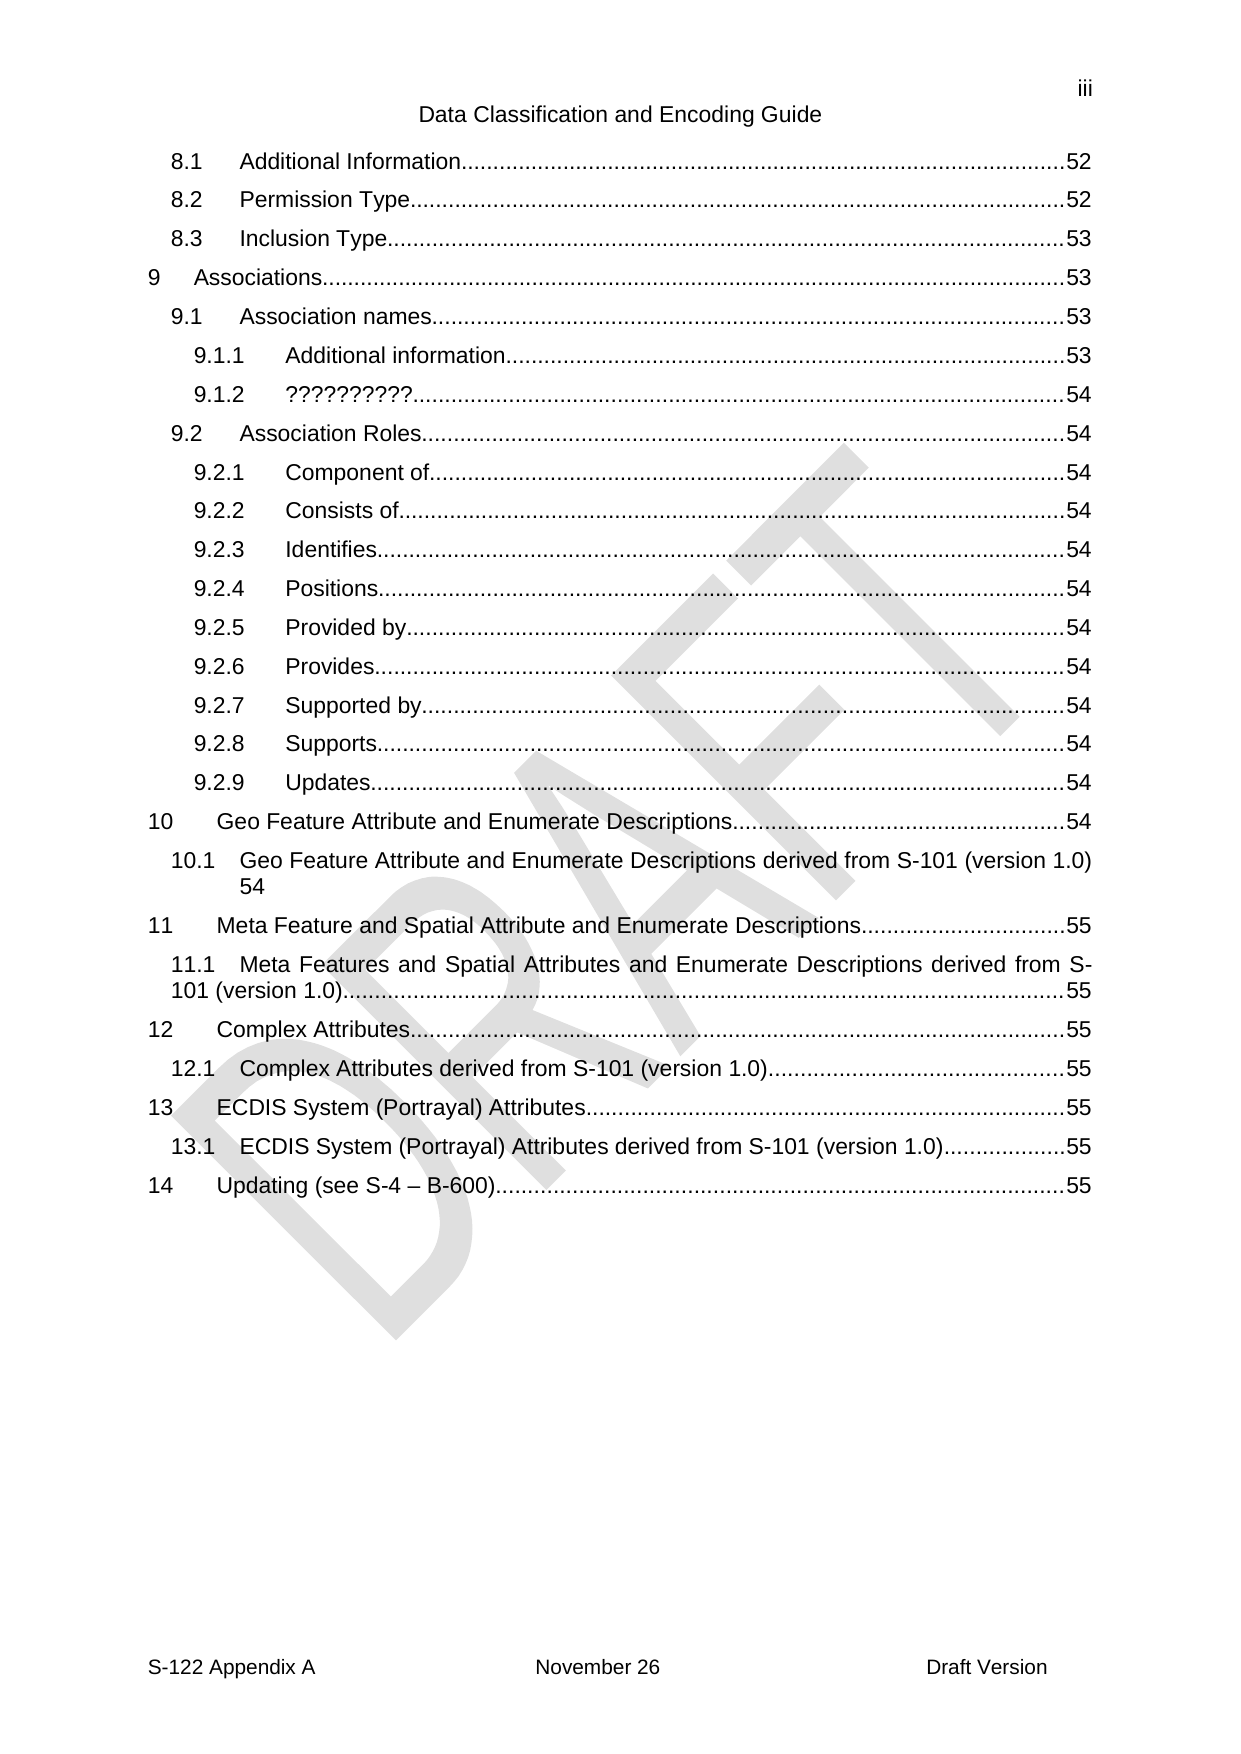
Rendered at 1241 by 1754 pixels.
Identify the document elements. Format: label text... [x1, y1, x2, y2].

text 8.1 Additional Information 52 [171, 148, 1093, 174]
text 9 Associations 53 [148, 264, 1093, 291]
text 9.1.1 Additional information 53 [193, 342, 1093, 368]
text 13.1 ECDIS System (Portrayal) Attributes derived from S-101 (version 1.0) 55 [171, 1133, 1093, 1159]
text 12 Complex Attributes 55 [148, 1016, 1093, 1043]
text 9.2.3 Identifies 54 [193, 536, 1093, 562]
text 9.2 Association Roles 54 [171, 419, 1093, 446]
text 13 ECDIS System (Portrayal) Attributes 55 [148, 1094, 1093, 1120]
text 8.3 Inclusion Type 53 [171, 225, 1093, 252]
text 9.2.2 Consists of 54 [193, 497, 1093, 524]
text 12.1 Complex Attributes derived from S-101 (version 1.0) 55 [171, 1055, 1093, 1081]
text 9.2.1 Component of 54 [193, 458, 1093, 485]
text 9.2.4 Positions 54 [193, 575, 1093, 601]
text 9.2.8 Supports 54 [193, 730, 1093, 757]
text 9.2.5 Provided by 54 [193, 614, 1093, 640]
text 9.2.7 Supported by 54 [193, 692, 1093, 718]
text 9.2.6 Provides 54 [193, 653, 1093, 679]
text 8.2 Permission Type 52 [171, 186, 1093, 213]
text 9.1 Association names 53 [171, 303, 1093, 329]
text 14 Updating (see S-4 – B-600) 55 [148, 1172, 1093, 1198]
text 10.1 Geo Feature Attribute and Enumerate Descriptions derived from S-101 (version 1.0) 54 [171, 847, 1093, 900]
text 11.1 Meta Features and Spatial Attributes and Enumerate Descriptions derived from S-101 (version 1.0) 55 [171, 951, 1093, 1004]
text 9.1.2 ?????????? 54 [193, 381, 1093, 407]
text 11 Meta Feature and Spatial Attribute and Enumerate Descriptions 55 [148, 912, 1093, 938]
text 9.2.9 Updates 54 [193, 769, 1093, 796]
text 10 Geo Feature Attribute and Enumerate Descriptions 54 [148, 808, 1093, 834]
